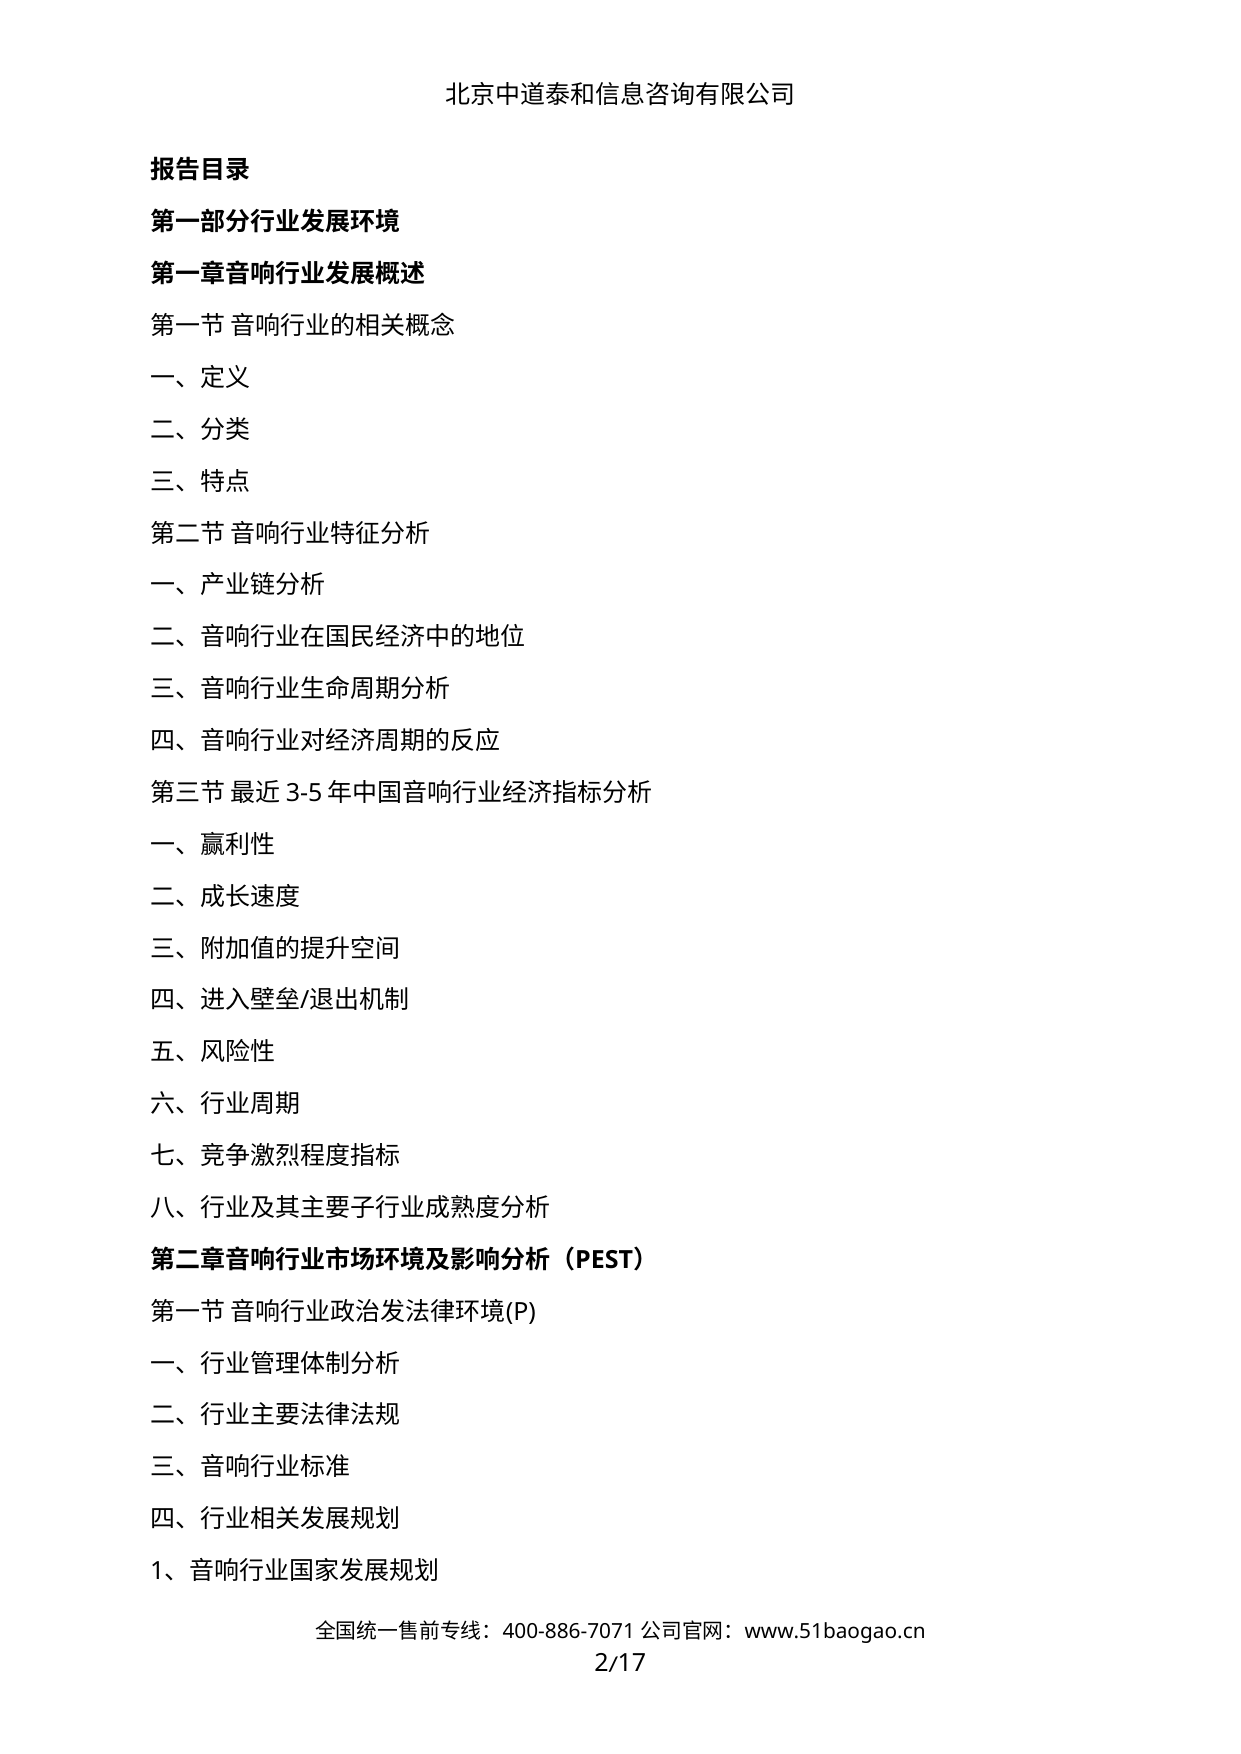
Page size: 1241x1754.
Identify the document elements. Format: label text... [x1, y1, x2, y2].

text 一、产业链分析 [150, 565, 1090, 601]
text 一、行业管理体制分析 [150, 1343, 1090, 1379]
text 二、音响行业在国民经济中的地位 [150, 617, 1090, 653]
text 一、赢利性 [150, 824, 1090, 861]
text 四、进入壁垒/退出机制 [150, 980, 1090, 1016]
text 第二节 音响行业特征分析 [150, 513, 1090, 549]
text 第一节 音响行业的相关概念 [150, 306, 1090, 342]
text 第一章音响行业发展概述 [150, 254, 1090, 290]
text 三、特点 [150, 461, 1090, 497]
text 四、音响行业对经济周期的反应 [150, 721, 1090, 757]
text 第一节 音响行业政治发法律环境(P) [150, 1291, 1090, 1327]
text 三、音响行业标准 [150, 1447, 1090, 1483]
text 三、附加值的提升空间 [150, 928, 1090, 964]
text 七、竞争激烈程度指标 [150, 1136, 1090, 1172]
text 二、分类 [150, 409, 1090, 446]
text 一、定义 [150, 357, 1090, 394]
text 三、音响行业生命周期分析 [150, 669, 1090, 705]
text 第三节 最近3-5年中国音响行业经济指标分析 [150, 772, 1090, 809]
text 二、行业主要法律法规 [150, 1395, 1090, 1431]
text 第二章音响行业市场环境及影响分析（PEST） [150, 1239, 1090, 1276]
text 报告目录 [150, 150, 1090, 186]
text 四、行业相关发展规划 [150, 1499, 1090, 1535]
text 第一部分行业发展环境 [150, 202, 1090, 238]
text 二、成长速度 [150, 876, 1090, 912]
text 八、行业及其主要子行业成熟度分析 [150, 1187, 1090, 1224]
text 六、行业周期 [150, 1084, 1090, 1120]
text 五、风险性 [150, 1032, 1090, 1068]
text 1、音响行业国家发展规划 [150, 1551, 1090, 1587]
